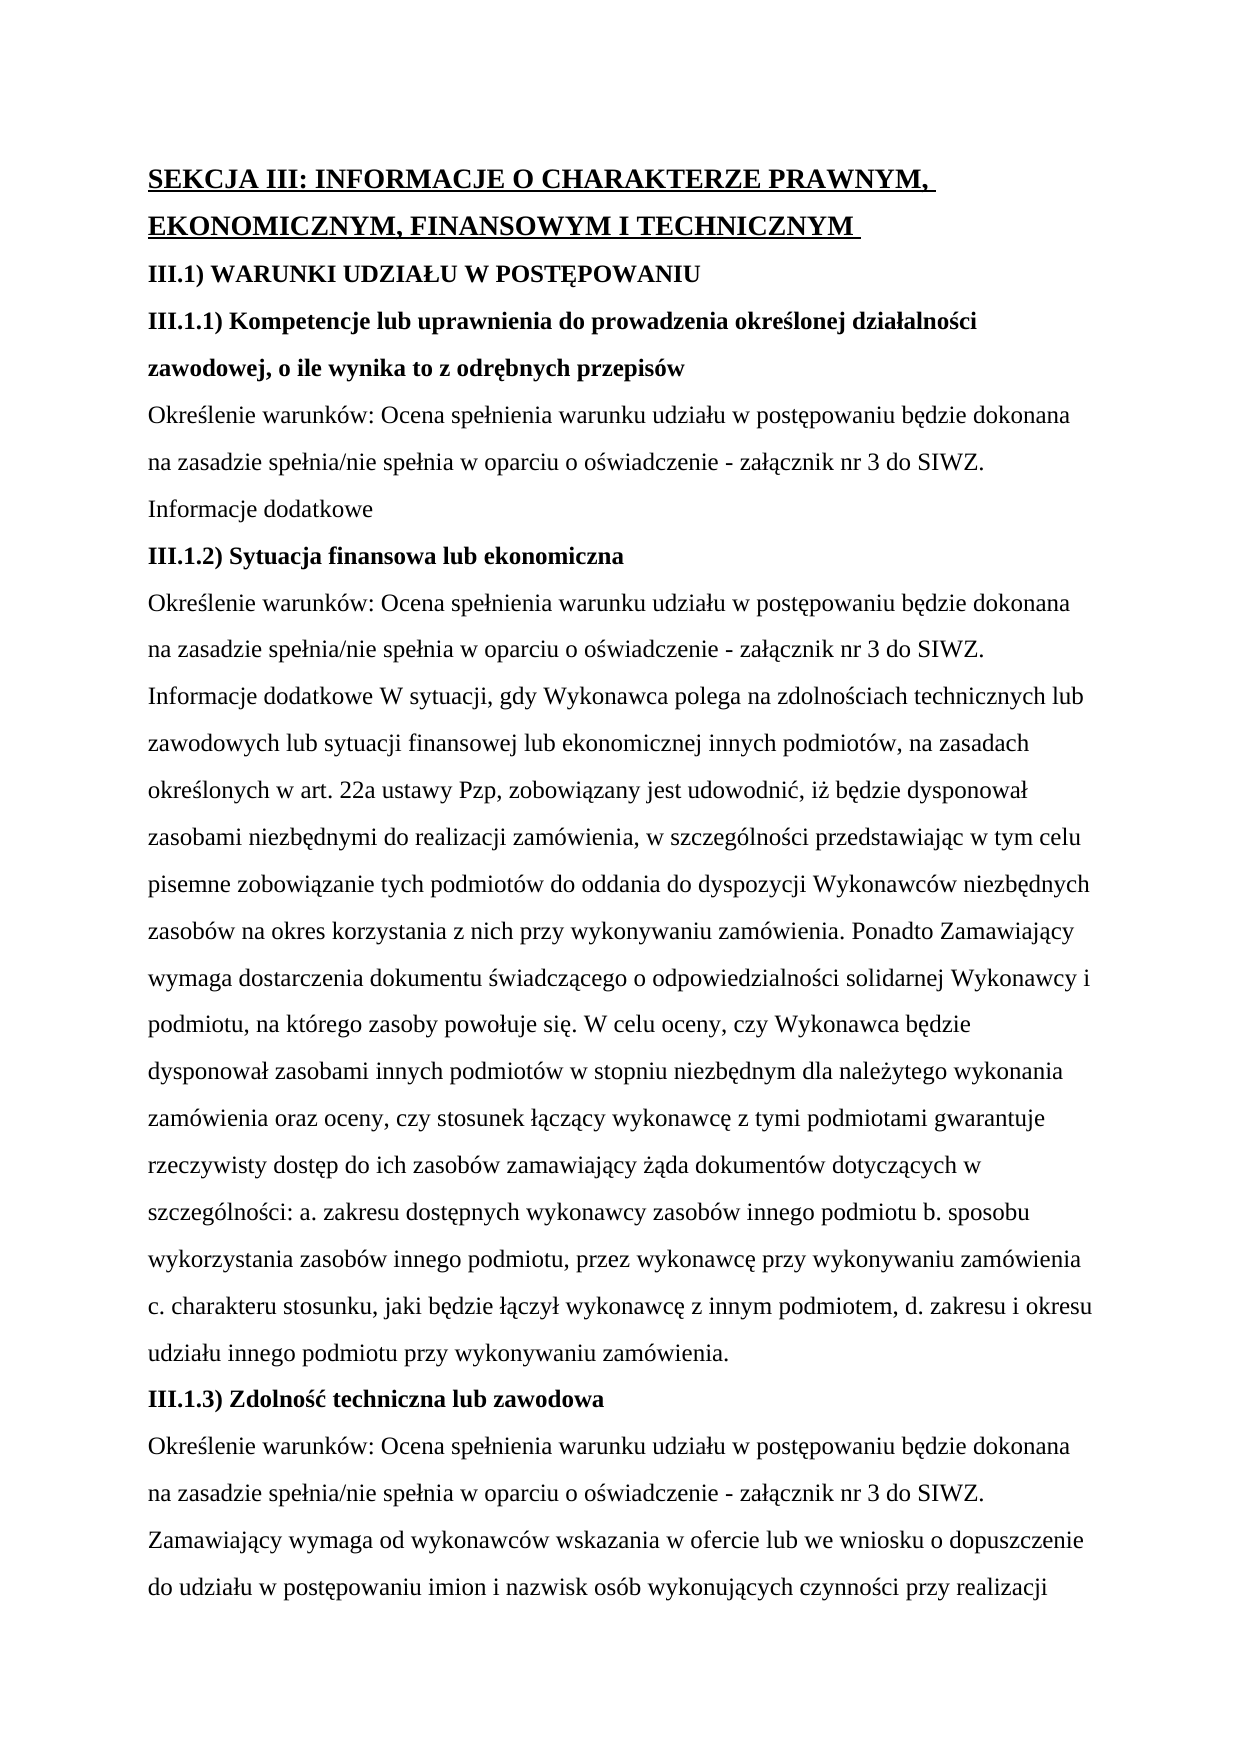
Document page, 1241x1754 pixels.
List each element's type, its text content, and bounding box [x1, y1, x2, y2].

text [148, 288, 1093, 1601]
text III.1) WARUNKI UDZIAŁU W POSTĘPOWANIU [148, 241, 1093, 288]
text SEKCJA III: INFORMACJE O CHARAKTERZE PRAWNYM, EKONOMICZNYM, FINANSOWYM I TECHNICZNYM [148, 148, 1093, 241]
